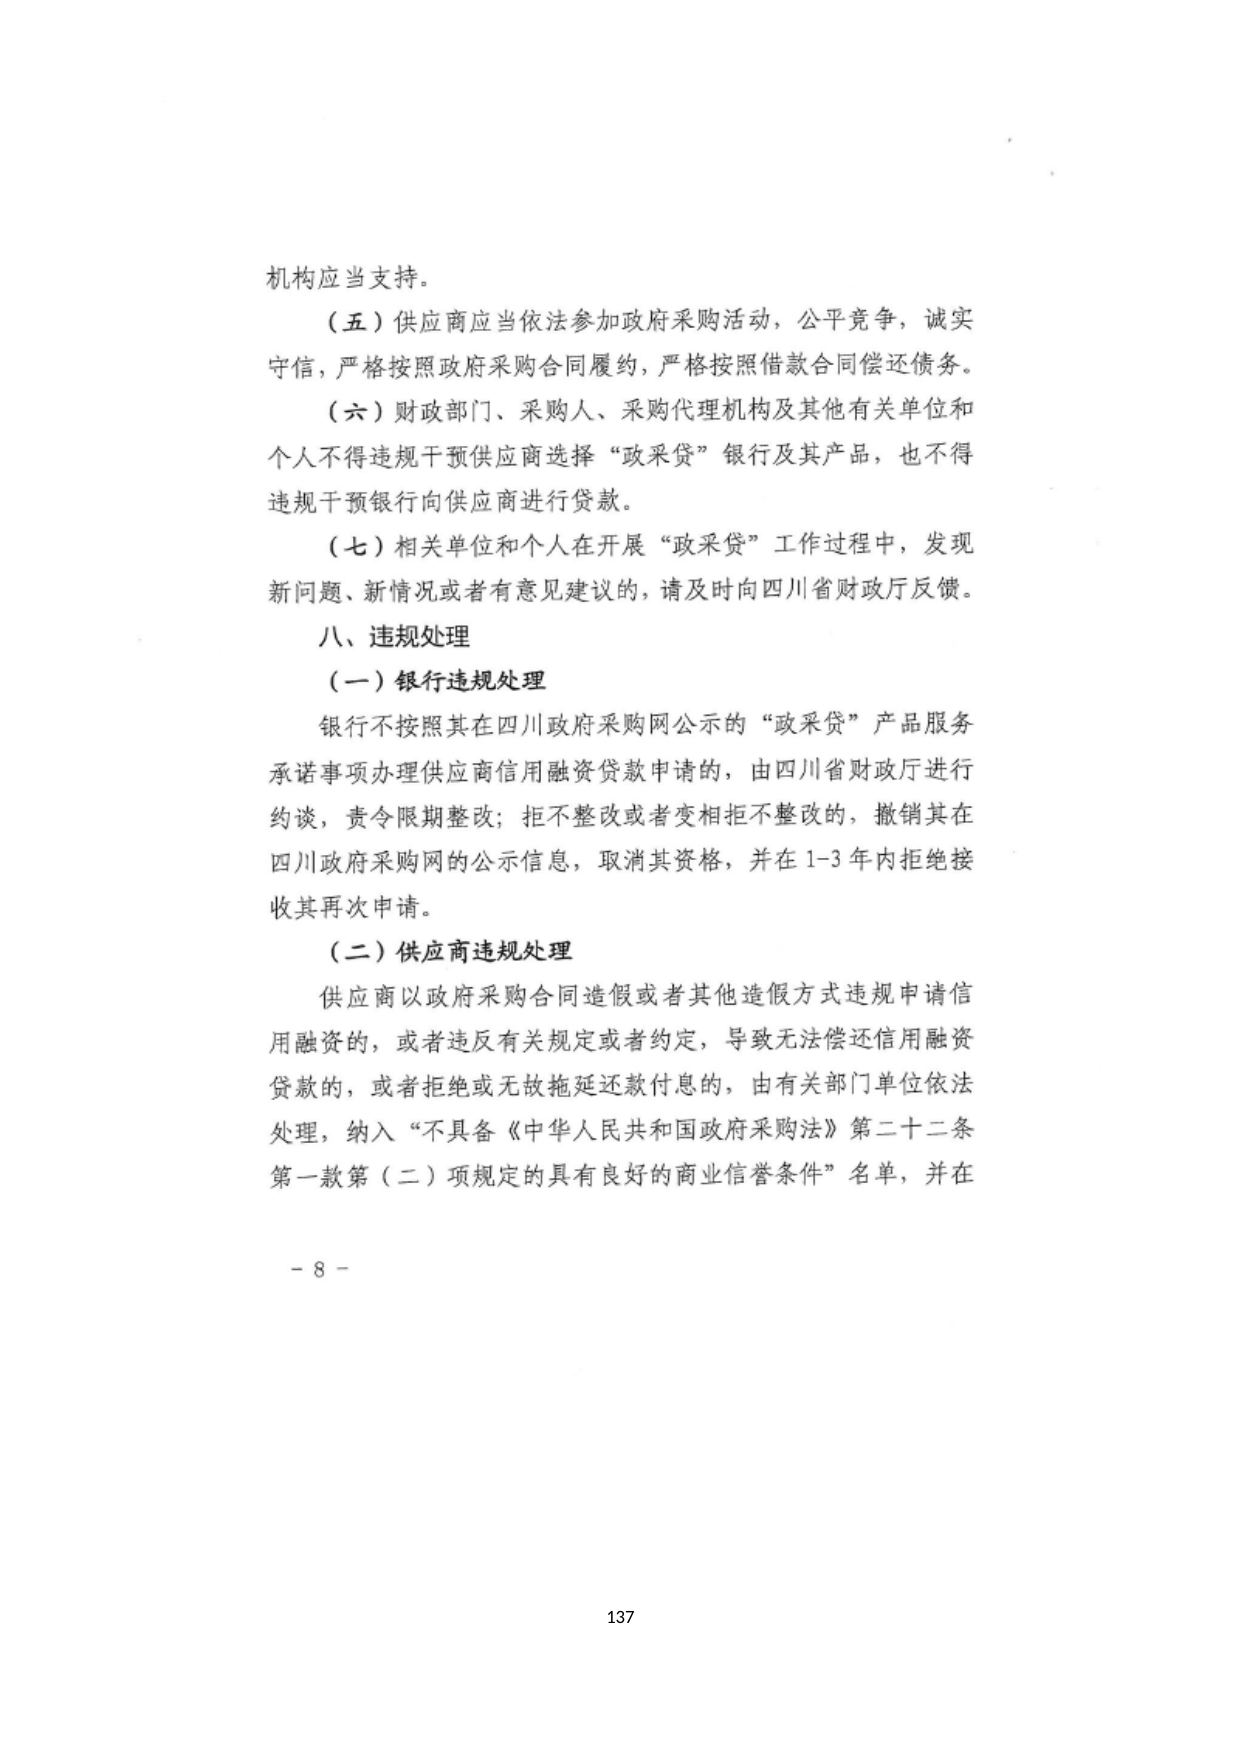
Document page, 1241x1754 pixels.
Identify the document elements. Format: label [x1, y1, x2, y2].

picture [132, 76, 1108, 1389]
